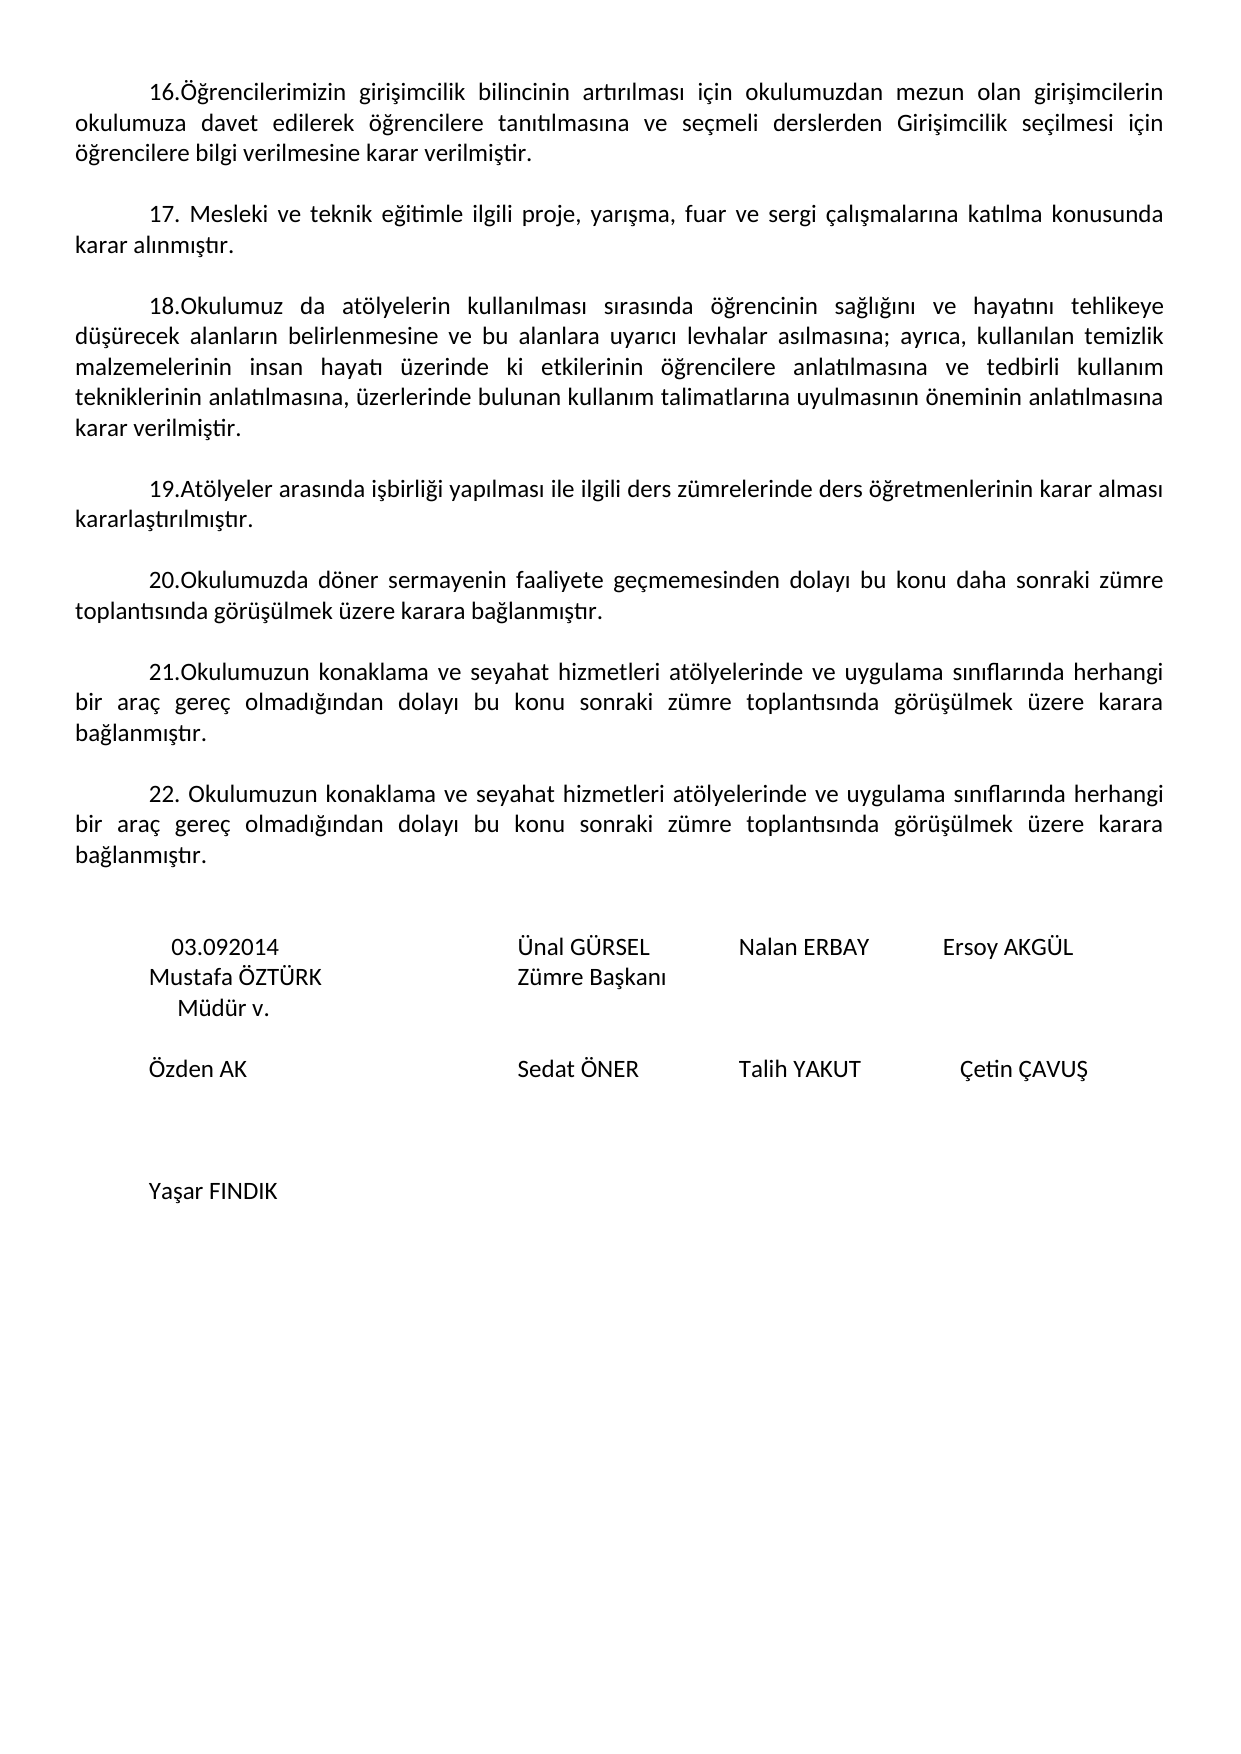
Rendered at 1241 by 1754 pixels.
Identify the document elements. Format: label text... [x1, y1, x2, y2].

text Mustafa ÖZTÜRK Zümre Başkanı [75, 961, 1165, 992]
text Yaşar FINDIK [75, 1175, 1165, 1205]
text 16.Öğrencilerimizin girişimcilik bilincinin artırılması için okulumuzdan mezun olan girişimcilerin okulumuza davet edilerek öğrencilere tanıtılmasına ve seçmeli derslerden Girişimcilik seçilmesi için öğrencilere bilgi verilmesine karar verilmiştir. [75, 76, 1165, 168]
text Müdür v. [75, 992, 1165, 1022]
text 03.092014 Ünal GÜRSEL Nalan ERBAY Ersoy AKGÜL [75, 931, 1165, 961]
text 20.Okulumuzda döner sermayenin faaliyete geçmemesinden dolayı bu konu daha sonraki zümre toplantısında görüşülmek üzere karara bağlanmıştır. [75, 564, 1165, 626]
text 19.Atölyeler arasında işbirliği yapılması ile ilgili ders zümrelerinde ders öğretmenlerinin karar alması kararlaştırılmıştır. [75, 473, 1165, 534]
text Özden AK Sedat ÖNER Talih YAKUT Çetin ÇAVUŞ [75, 1053, 1165, 1083]
text 22. Okulumuzun konaklama ve seyahat hizmetleri atölyelerinde ve uygulama sınıflarında herhangi bir araç gereç olmadığından dolayı bu konu sonraki zümre toplantısında görüşülmek üzere karara bağlanmıştır. [75, 778, 1165, 870]
text 17. Mesleki ve teknik eğitimle ilgili proje, yarışma, fuar ve sergi çalışmalarına katılma konusunda karar alınmıştır. [75, 198, 1165, 259]
text 21.Okulumuzun konaklama ve seyahat hizmetleri atölyelerinde ve uygulama sınıflarında herhangi bir araç gereç olmadığından dolayı bu konu sonraki zümre toplantısında görüşülmek üzere karara bağlanmıştır. [75, 656, 1165, 748]
text 18.Okulumuz da atölyelerin kullanılması sırasında öğrencinin sağlığını ve hayatını tehlikeye düşürecek alanların belirlenmesine ve bu alanlara uyarıcı levhalar asılmasına; ayrıca, kullanılan temizlik malzemelerinin insan hayatı üzerinde ki etkilerinin öğrencilere anlatılmasına ve tedbirli kullanım tekniklerinin anlatılmasına, üzerlerinde bulunan kullanım talimatlarına uyulmasının öneminin anlatılmasına karar verilmiştir. [75, 290, 1165, 442]
